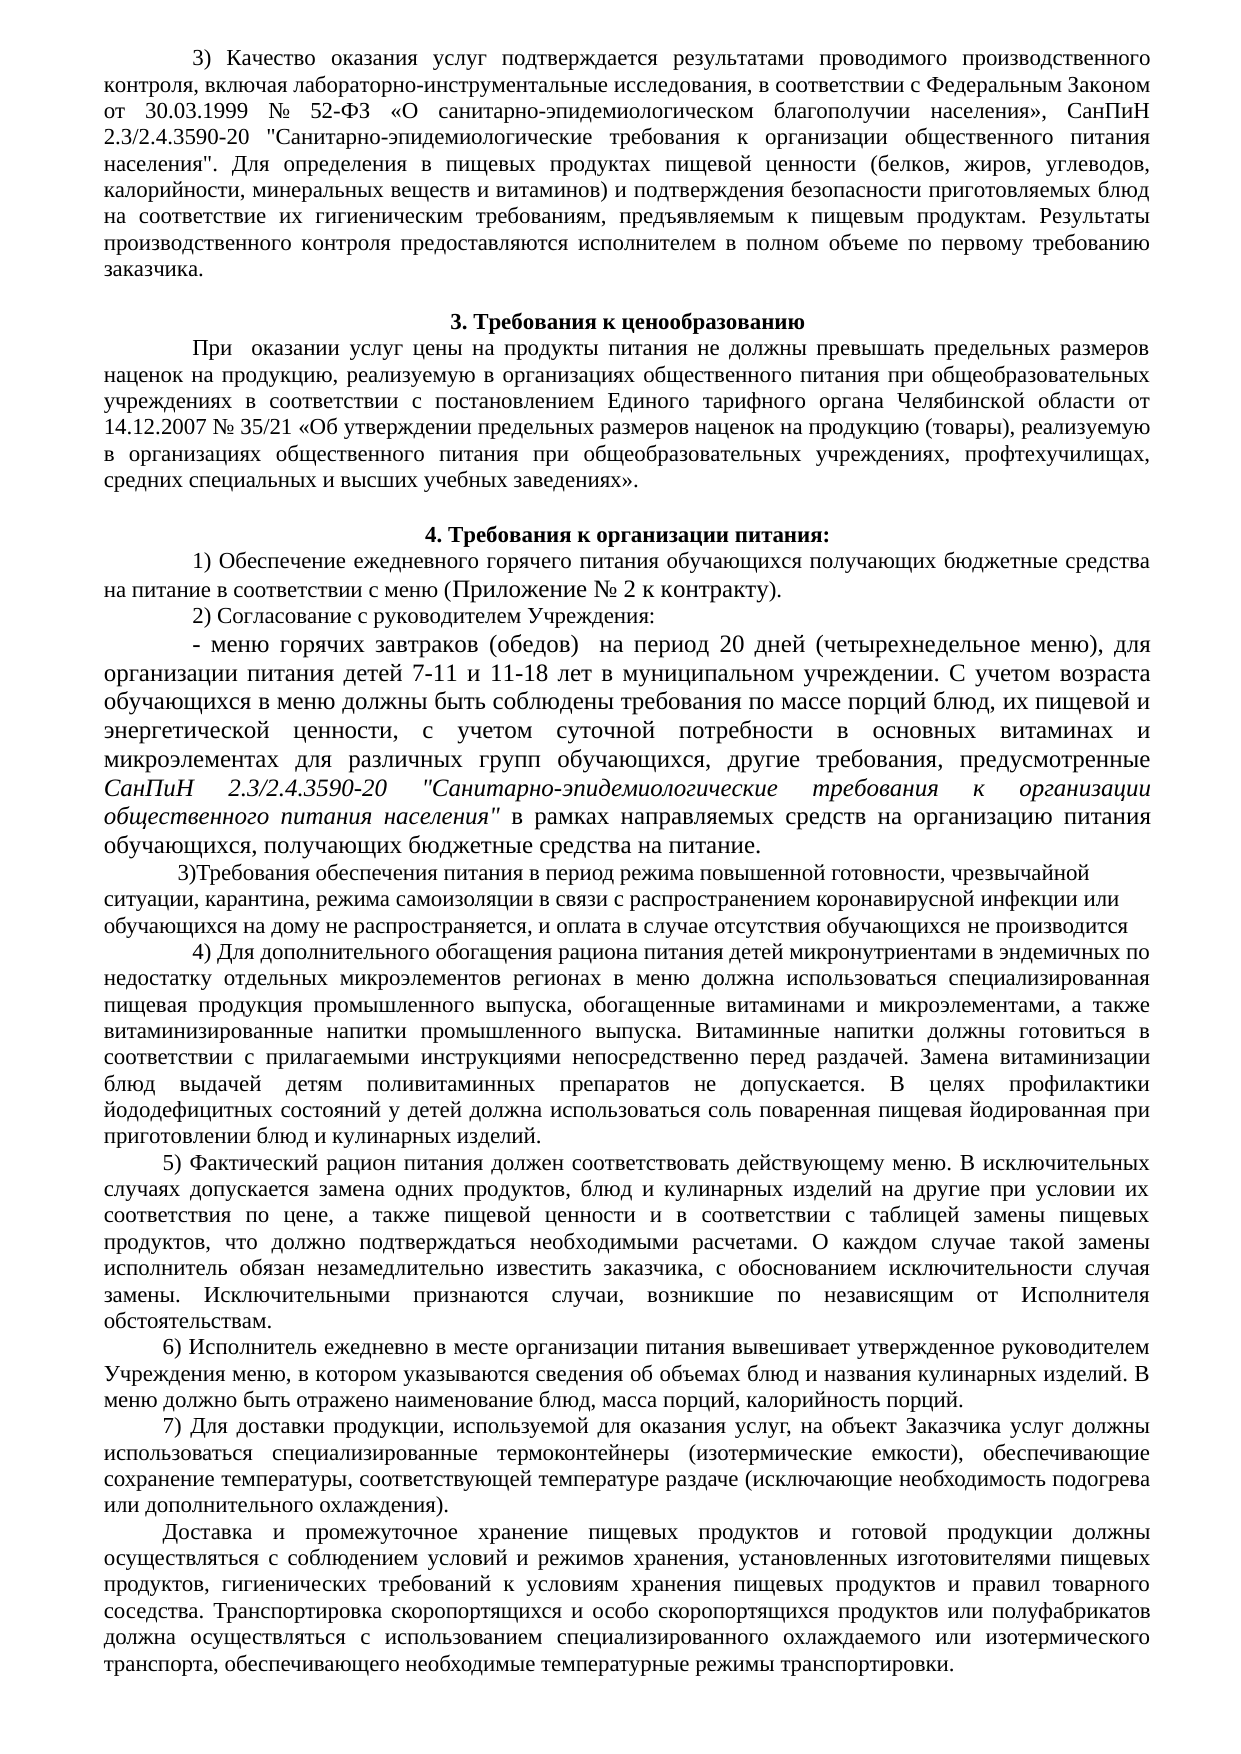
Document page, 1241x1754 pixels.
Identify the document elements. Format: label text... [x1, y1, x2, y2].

text 5) Фактический рацион питания должен соответствовать действующему меню. В исключительных случаях допускается замена одних продуктов, блюд и кулинарных изделий на другие при условии их соответствия по цене, а также пищевой ценности и в соответствии с таблицей замены пищевых продуктов, что должно подтверждаться необходимыми расчетами. О каждом случае такой замены исполнитель обязан незамедлительно известить заказчика, с обоснованием исключительности случая замены. Исключительными признаются случаи, возникшие по независящим от Исполнителя обстоятельствам. [103, 1149, 1152, 1333]
text При оказании услуг цены на продукты питания не должны превышать предельных размеров наценок на продукцию, реализуемую в организациях общественного питания при общеобразовательных учреждениях в соответствии с постановлением Единого тарифного органа Челябинской области от 14.12.2007 № 35/21 «Об утверждении предельных размеров наценок на продукцию (товары), реализуемую в организациях общественного питания при общеобразовательных учреждениях, профтехучилищах, средних специальных и высших учебных заведениях». [103, 334, 1152, 492]
text 4. Требования к организации питания: [103, 521, 1152, 547]
text 7) Для доставки продукции, используемой для оказания услуг, на объект Заказчика услуг должны использоваться специализированные термоконтейнеры (изотермические емкости), обеспечивающие сохранение температуры, соответствующей температуре раздаче (исключающие необходимость подогрева или дополнительного охлаждения). [103, 1412, 1152, 1518]
text 3. Требования к ценообразованию [103, 308, 1152, 334]
text - меню горячих завтраков (обедов) на период 20 дней (четырехнедельное меню), для организации питания детей 7-11 и 11-18 лет в муниципальном учреждении. С учетом возраста обучающихся в меню должны быть соблюдены требования по массе порций блюд, их пищевой и энергетической ценности, с учетом суточной потребности в основных витаминах и микроэлементах для различных групп обучающихся, другие требования, предусмотренные СанПиН 2.3/2.4.3590-20 "Санитарно-эпидемиологические требования к организации общественного питания населения" в рамках направляемых средств на организацию питания обучающихся, получающих бюджетные средства на питание. [103, 629, 1152, 859]
text 3)Требования обеспечения питания в период режима повышенной готовности, чрезвычайной ситуации, карантина, режима самоизоляции в связи с распространением коронавирусной инфекции или обучающихся на дому не распространяется, и оплата в случае отсутствия обучающихся не производится [103, 859, 1152, 938]
text 3) Качество оказания услуг подтверждается результатами проводимого производственного контроля, включая лабораторно-инструментальные исследования, в соответствии с Федеральным Законом от 30.03.1999 № 52-ФЗ «О санитарно-эпидемиологическом благополучии населения», СанПиН 2.3/2.4.3590-20 "Санитарно-эпидемиологические требования к организации общественного питания населения". Для определения в пищевых продуктах пищевой ценности (белков, жиров, углеводов, калорийности, минеральных веществ и витаминов) и подтверждения безопасности приготовляемых блюд на соответствие их гигиеническим требованиям, предъявляемым к пищевым продуктам. Результаты производственного контроля предоставляются исполнителем в полном объеме по первому требованию заказчика. [103, 44, 1152, 282]
text 1) Обеспечение ежедневного горячего питания обучающихся получающих бюджетные средства на питание в соответствии с меню (Приложение № 2 к контракту). [103, 547, 1152, 603]
text Доставка и промежуточное хранение пищевых продуктов и готовой продукции должны осуществляться с соблюдением условий и режимов хранения, установленных изготовителями пищевых продуктов, гигиенических требований к условиям хранения пищевых продуктов и правил товарного соседства. Транспортировка скоропортящихся и особо скоропортящихся продуктов или полуфабрикатов должна осуществляться с использованием специализированного охлаждаемого или изотермического транспорта, обеспечивающего необходимые температурные режимы транспортировки. [103, 1518, 1152, 1676]
text 6) Исполнитель ежедневно в месте организации питания вывешивает утвержденное руководителем Учреждения меню, в котором указываются сведения об объемах блюд и названия кулинарных изделий. В меню должно быть отражено наименование блюд, масса порций, калорийность порций. [103, 1333, 1152, 1412]
text 2) Согласование с руководителем Учреждения: [103, 603, 1152, 629]
text 4) Для дополнительного обогащения рациона питания детей микронутриентами в эндемичных по недостатку отдельных микроэлементов регионах в меню должна использоваться специализированная пищевая продукция промышленного выпуска, обогащенные витаминами и микроэлементами, а также витаминизированные напитки промышленного выпуска. Витаминные напитки должны готовиться в соответствии с прилагаемыми инструкциями непосредственно перед раздачей. Замена витаминизации блюд выдачей детям поливитаминных препаратов не допускается. В целях профилактики йододефицитных состояний у детей должна использоваться соль поваренная пищевая йодированная при приготовлении блюд и кулинарных изделий. [103, 938, 1152, 1149]
